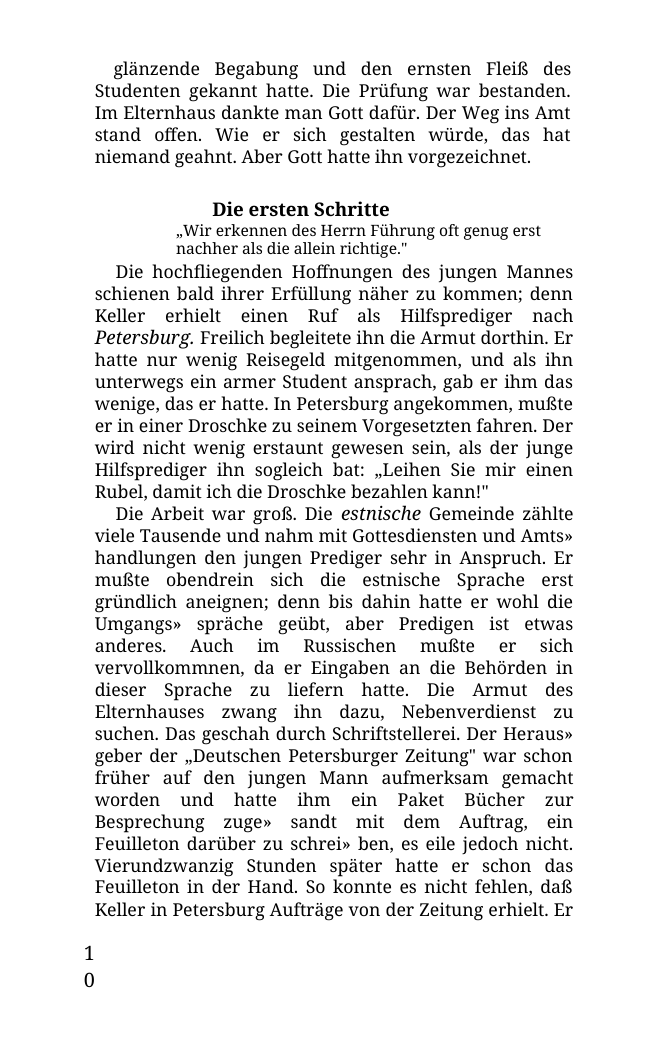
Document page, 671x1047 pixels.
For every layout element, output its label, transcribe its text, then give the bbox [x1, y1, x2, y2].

subtitle Die ersten Schritte [36, 201, 565, 220]
text glänzende Begabung und den ernsten Fleiß des Studenten gekannt hatte. Die Prüfung war bestanden. Im Elternhaus dankte man Gott dafür. Der Weg ins Amt stand offen. Wie er sich gestalten würde, das hat niemand geahnt. Aber Gott hatte ihn vorgezeichnet. [94, 58, 572, 168]
text Die hochfliegenden Hoffnungen des jungen Mannes schienen bald ihrer Erfüllung näher zu kommen; denn Keller erhielt einen Ruf als Hilfsprediger nach Petersburg. Freilich begleitete ihn die Armut dorthin. Er hatte nur wenig Reisegeld mitgenommen, und als ihn unterwegs ein armer Student ansprach, gab er ihm das wenige, das er hatte. In Petersburg angekommen, mußte er in einer Droschke zu seinem Vorgesetzten fahren. Der wird nicht wenig erstaunt gewesen sein, als der junge Hilfsprediger ihn sogleich bat: „Leihen Sie mir einen Rubel, damit ich die Droschke bezahlen kann!" [94, 261, 574, 503]
text „Wir erkennen des Herrn Führung oft genug erst nachher als die allein richtige." [176, 222, 599, 258]
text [94, 503, 574, 920]
